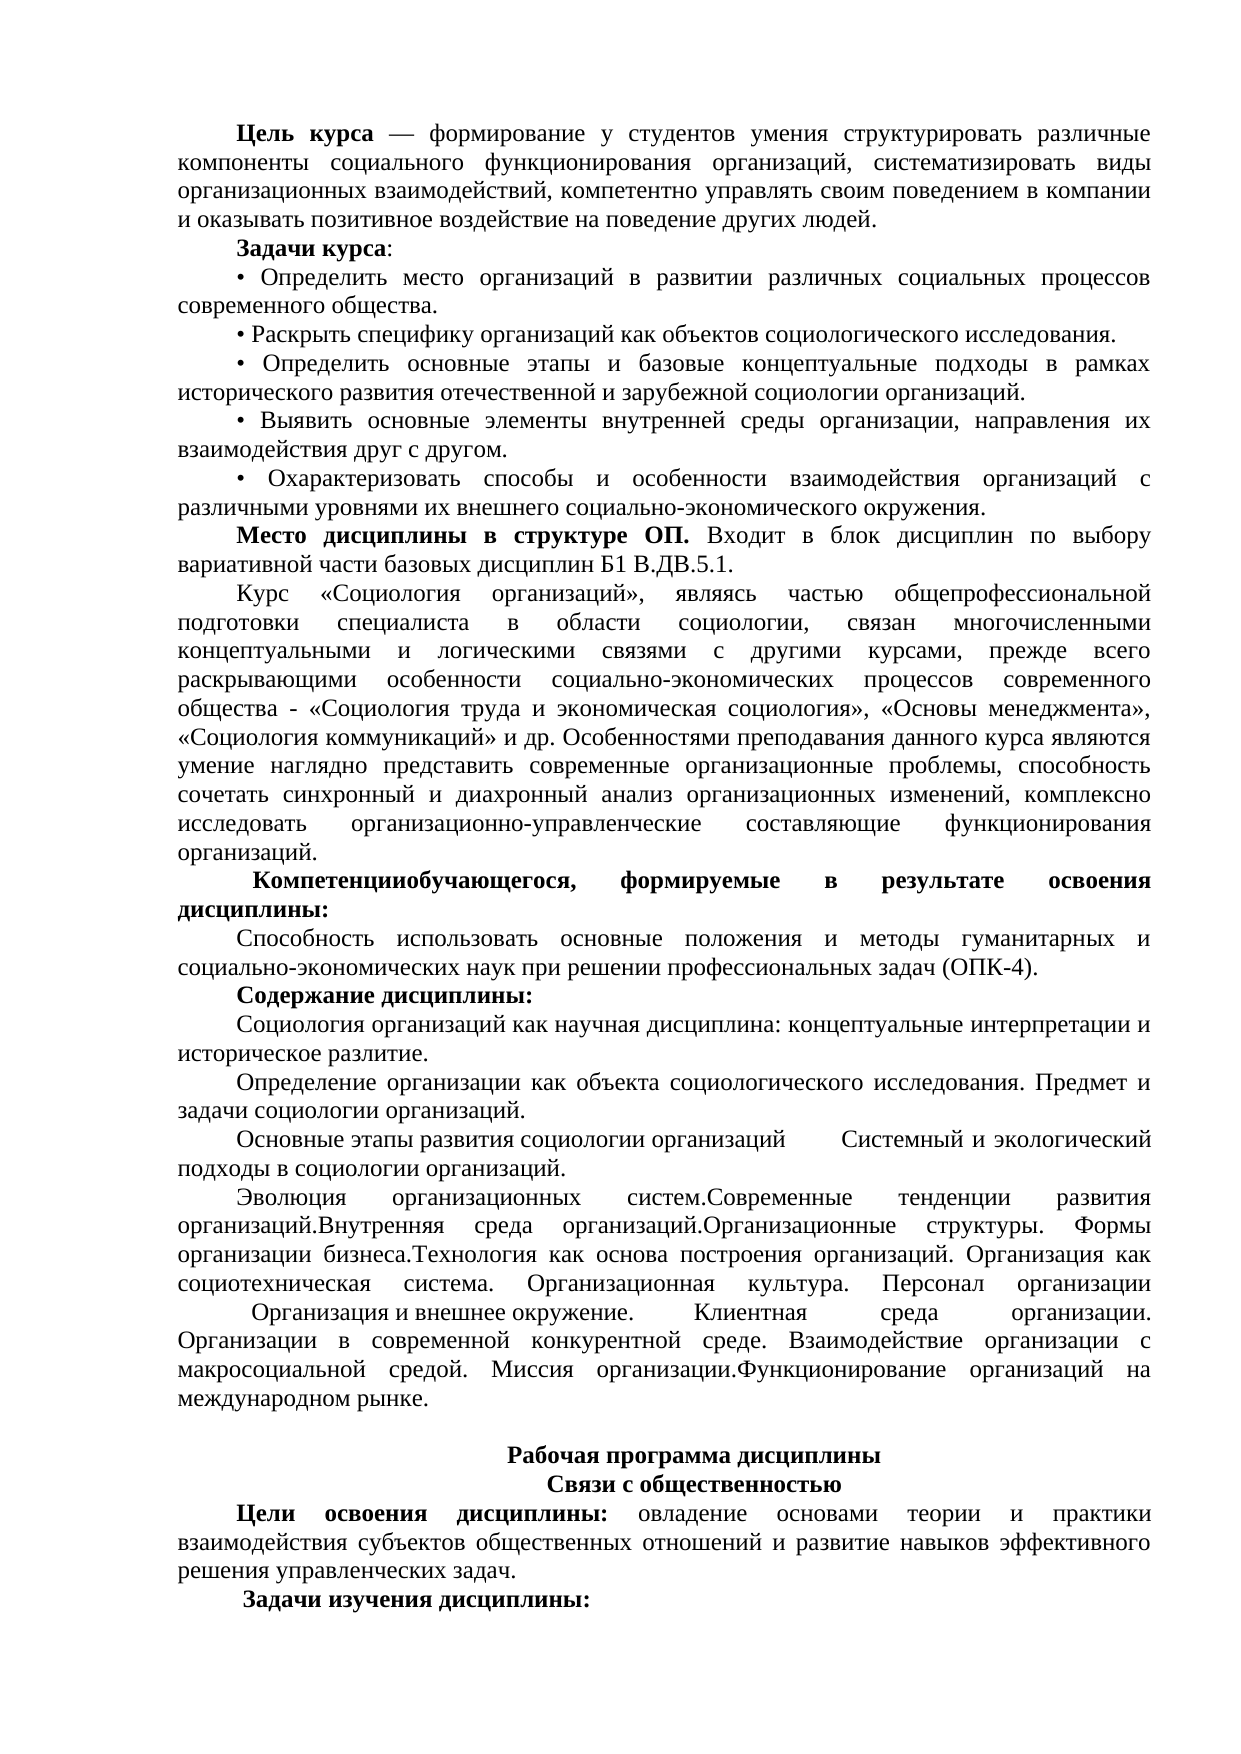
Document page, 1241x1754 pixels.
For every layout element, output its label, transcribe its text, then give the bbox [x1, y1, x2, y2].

text • Охарактеризовать способы и особенности взаимодействия организаций с различными уровнями их внешнего социально-экономического окружения. [177, 463, 1152, 521]
text • Выявить основные элементы внутренней среды организации, направления их взаимодействия друг с другом. [177, 406, 1152, 463]
text Курс «Социология организаций», являясь частью общепрофессиональной подготовки специалиста в области социологии, связан многочисленными концептуальными и логическими связями с другими курсами, прежде всего раскрывающими особенности социально-экономических процессов современного общества - «Социология труда и экономическая социология», «Основы менеджмента», «Социология коммуникаций» и др. Особенностями преподавания данного курса являются умение наглядно представить современные организационные проблемы, способность сочетать синхронный и диахронный анализ организационных изменений, комплексно исследовать организационно-управленческие составляющие функционирования организаций. [177, 578, 1152, 866]
text Задачи курса: [177, 233, 1152, 262]
text Способность использовать основные положения и методы гуманитарных и социально-экономических наук при решении профессиональных задач (ОПК-4). [177, 923, 1152, 981]
text Компетенцииобучающегося, формируемые в результате освоения дисциплины: [177, 866, 1152, 923]
text • Раскрыть специфику организаций как объектов социологического исследования. [177, 319, 1152, 348]
text Связи с общественностью [177, 1469, 1152, 1498]
text Задачи изучения дисциплины: [177, 1584, 1152, 1613]
text Цели освоения дисциплины: овладение основами теории и практики взаимодействия субъектов общественных отношений и развитие навыков эффективного решения управленческих задач. [177, 1498, 1152, 1584]
text Социология организаций как научная дисциплина: концептуальные интерпретации и историческое разлитие. [177, 1009, 1152, 1067]
text • Определить место организаций в развитии различных социальных процессов современного общества. [177, 262, 1152, 319]
text Рабочая программа дисциплины [177, 1441, 1152, 1469]
text Определение организации как объекта социологического исследования. Предмет и задачи социологии организаций. [177, 1067, 1152, 1124]
text Основные этапы развития социологии организаций Системный и экологический подходы в социологии организаций. [177, 1124, 1152, 1182]
text Цель курса — формирование у студентов умения структурировать различные компоненты социального функционирования организаций, систематизировать виды организационных взаимодействий, компетентно управлять своим поведением в компании и оказывать позитивное воздействие на поведение других людей. [177, 118, 1152, 233]
text Эволюция организационных систем.Современные тенденции развития организаций.Внутренняя среда организаций.Организационные структуры. Формы организации бизнеса.Технология как основа построения организаций. Организация как социотехническая система. Организационная культура. Персонал организации Организация и внешнее окружение. Клиентная среда организации. Организации в современной конкурентной среде. Взаимодействие организации с макросоциальной средой. Миссия организации.Функционирование организаций на международном рынке. [177, 1182, 1152, 1412]
text Место дисциплины в структуре ОП. Входит в блок дисциплин по выбору вариативной части базовых дисциплин Б1 В.ДВ.5.1. [177, 521, 1152, 578]
text Содержание дисциплины: [177, 981, 1152, 1009]
text • Определить основные этапы и базовые концептуальные подходы в рамках исторического развития отечественной и зарубежной социологии организаций. [177, 348, 1152, 406]
